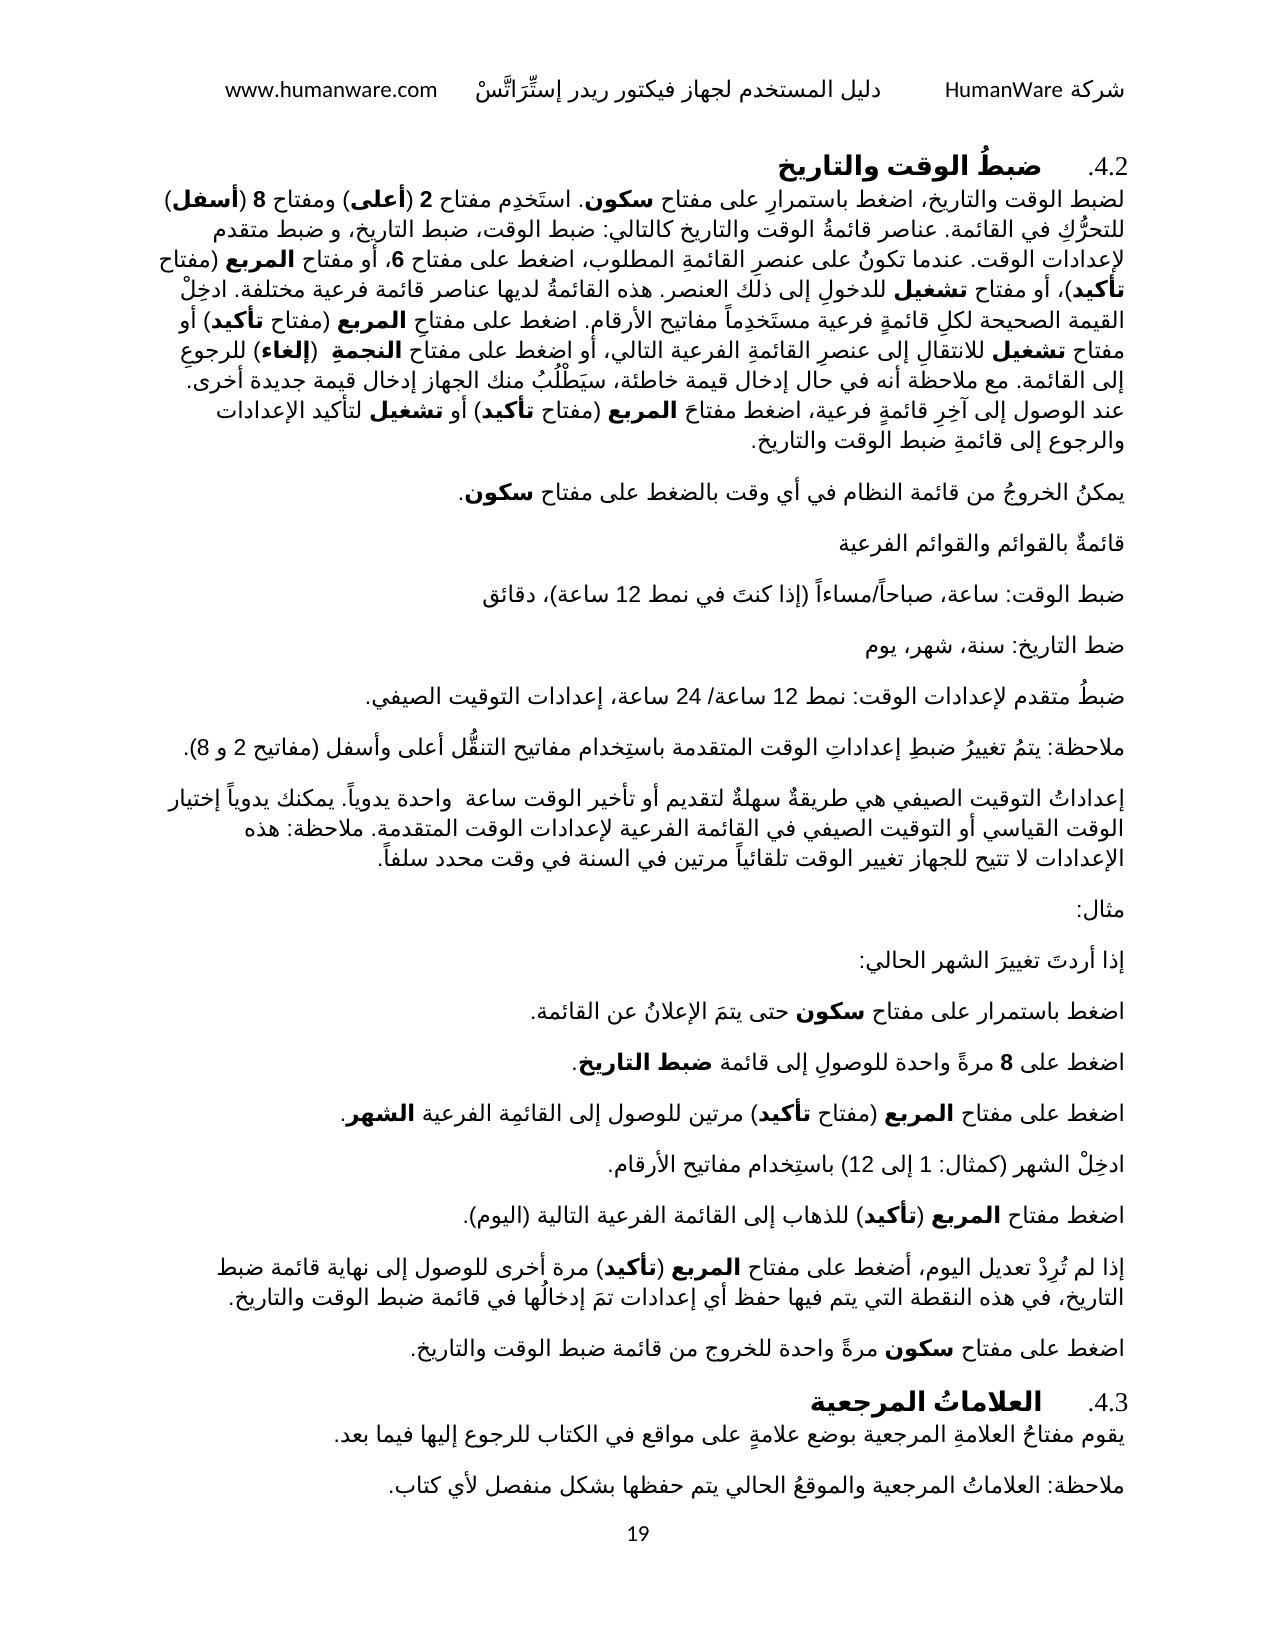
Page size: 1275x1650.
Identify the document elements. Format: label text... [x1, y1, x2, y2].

text اضغط مفتاح المربع (تأكيد) للذهاب إلى القائمة الفرعية التالية (اليوم). [150, 1202, 1125, 1229]
text إعداداتُ التوقيت الصيفي هي طريقةٌ سهلةٌ لتقديم أو تأخير الوقت ساعة واحدة يدوياً. يمكنك يدوياً إختيار الوقت القياسي أو التوقيت الصيفي في القائمة الفرعية لإعدادات الوقت المتقدمة. ملاحظة: هذه الإعدادات لا تتيح للجهاز تغيير الوقت تلقائياً مرتين في السنة في وقت محدد سلفاً. [150, 785, 1125, 871]
text لضبط الوقت والتاريخ، اضغط باستمرارِ على مفتاح سكون. استَخدِم مفتاح 2 (أعلى) ومفتاح 8 (أسفل) للتحرُّكِ في القائمة. عناصر قائمةُ الوقت والتاريخ كالتالي: ضبط الوقت، ضبط التاريخ، و ضبط متقدم لإعدادات الوقت. عندما تكونُ على عنصرِ القائمةِ المطلوب، اضغط على مفتاح 6، أو مفتاح المربع (مفتاح تأكيد)، أو مفتاح تشغيل للدخولِ إلى ذلك العنصر. هذه القائمةُ لديها عناصر قائمة فرعية مختلفة. ادخِلْ القيمة الصحيحة لكلِ قائمةٍ فرعية مستَخدِماً مفاتيح الأرقام. اضغط على مفتاحِ المربع (مفتاح تأكيد) أو مفتاح تشغيل للانتقالِ إلى عنصرِ القائمةِ الفرعية التالي، أو اضغط على مفتاح النجمةِ (إلغاء) للرجوعِ إلى القائمة. مع ملاحظة أنه في حال إدخال قيمة خاطئة، سيَطْلُبُ منك الجهاز إدخال قيمة جديدة أخرى. عند الوصول إلى آخِرِ قائمةٍ فرعية، اضغط مفتاحَ المربع (مفتاح تأكيد) أو تشغيل لتأكيد الإعدادات والرجوع إلى قائمةِ ضبط الوقت والتاريخ. [150, 186, 1125, 454]
text ادخِلْ الشهر (كمثال: 1 إلى 12) باستِخدام مفاتيح الأرقام. [150, 1151, 1125, 1178]
text ملاحظة: يتمُ تغييرُ ضبطِ إعداداتِ الوقت المتقدمة باستِخدام مفاتيح التنقُّل أعلى وأسفل (مفاتيح 2 و 8). [150, 734, 1125, 760]
text مثال: [150, 896, 1125, 922]
text إذا لم تُرِدْ تعديل اليوم، أضغط على مفتاح المربع (تأكيد) مرة أخرى للوصول إلى نهاية قائمة ضبط التاريخ، في هذه النقطة التي يتم فيها حفظ أي إعدادات تمَ إدخالُها في قائمة ضبط الوقت والتاريخ. [150, 1253, 1125, 1310]
subtitle العلاماتُ المرجعية [150, 1386, 1087, 1417]
text يقوم مفتاحُ العلامةِ المرجعية بوضع علامةٍ على مواقع في الكتاب للرجوع إليها فيما بعد. [150, 1421, 1125, 1448]
text اضغط على 8 مرةً واحدة للوصولِ إلى قائمة ضبط التاريخ. [150, 1049, 1125, 1076]
subtitle ضبطُ الوقت والتاريخ [150, 150, 1087, 181]
text يمكنُ الخروجُ من قائمة النظام في أي وقت بالضغط على مفتاح سكون. [150, 478, 1125, 505]
text إذا أردتَ تغييرَ الشهر الحالي: [150, 947, 1125, 973]
text ضط التاريخ: سنة، شهر، يوم [150, 632, 1125, 658]
text اضغط على مفتاح المربع (مفتاح تأكيد) مرتين للوصول إلى القائمِة الفرعية الشهر. [150, 1100, 1125, 1127]
text اضغط باستمرار على مفتاح سكون حتى يتمَ الإعلانُ عن القائمة. [150, 998, 1125, 1024]
text ضبطُ متقدم لإعدادات الوقت: نمط 12 ساعة/ 24 ساعة، إعدادات التوقيت الصيفي. [150, 683, 1125, 709]
text اضغط على مفتاح سكون مرةً واحدة للخروج من قائمة ضبط الوقت والتاريخ. [150, 1335, 1125, 1361]
text قائمةٌ بالقوائم والقوائم الفرعية [150, 529, 1125, 556]
text ملاحظة: العلاماتُ المرجعية والموقعُ الحالي يتم حفظها بشكل منفصل لأي كتاب. [150, 1472, 1125, 1499]
text ضبط الوقت: ساعة، صباحاً/مساءاً (إذا كنتَ في نمط 12 ساعة)، دقائق [150, 581, 1125, 607]
